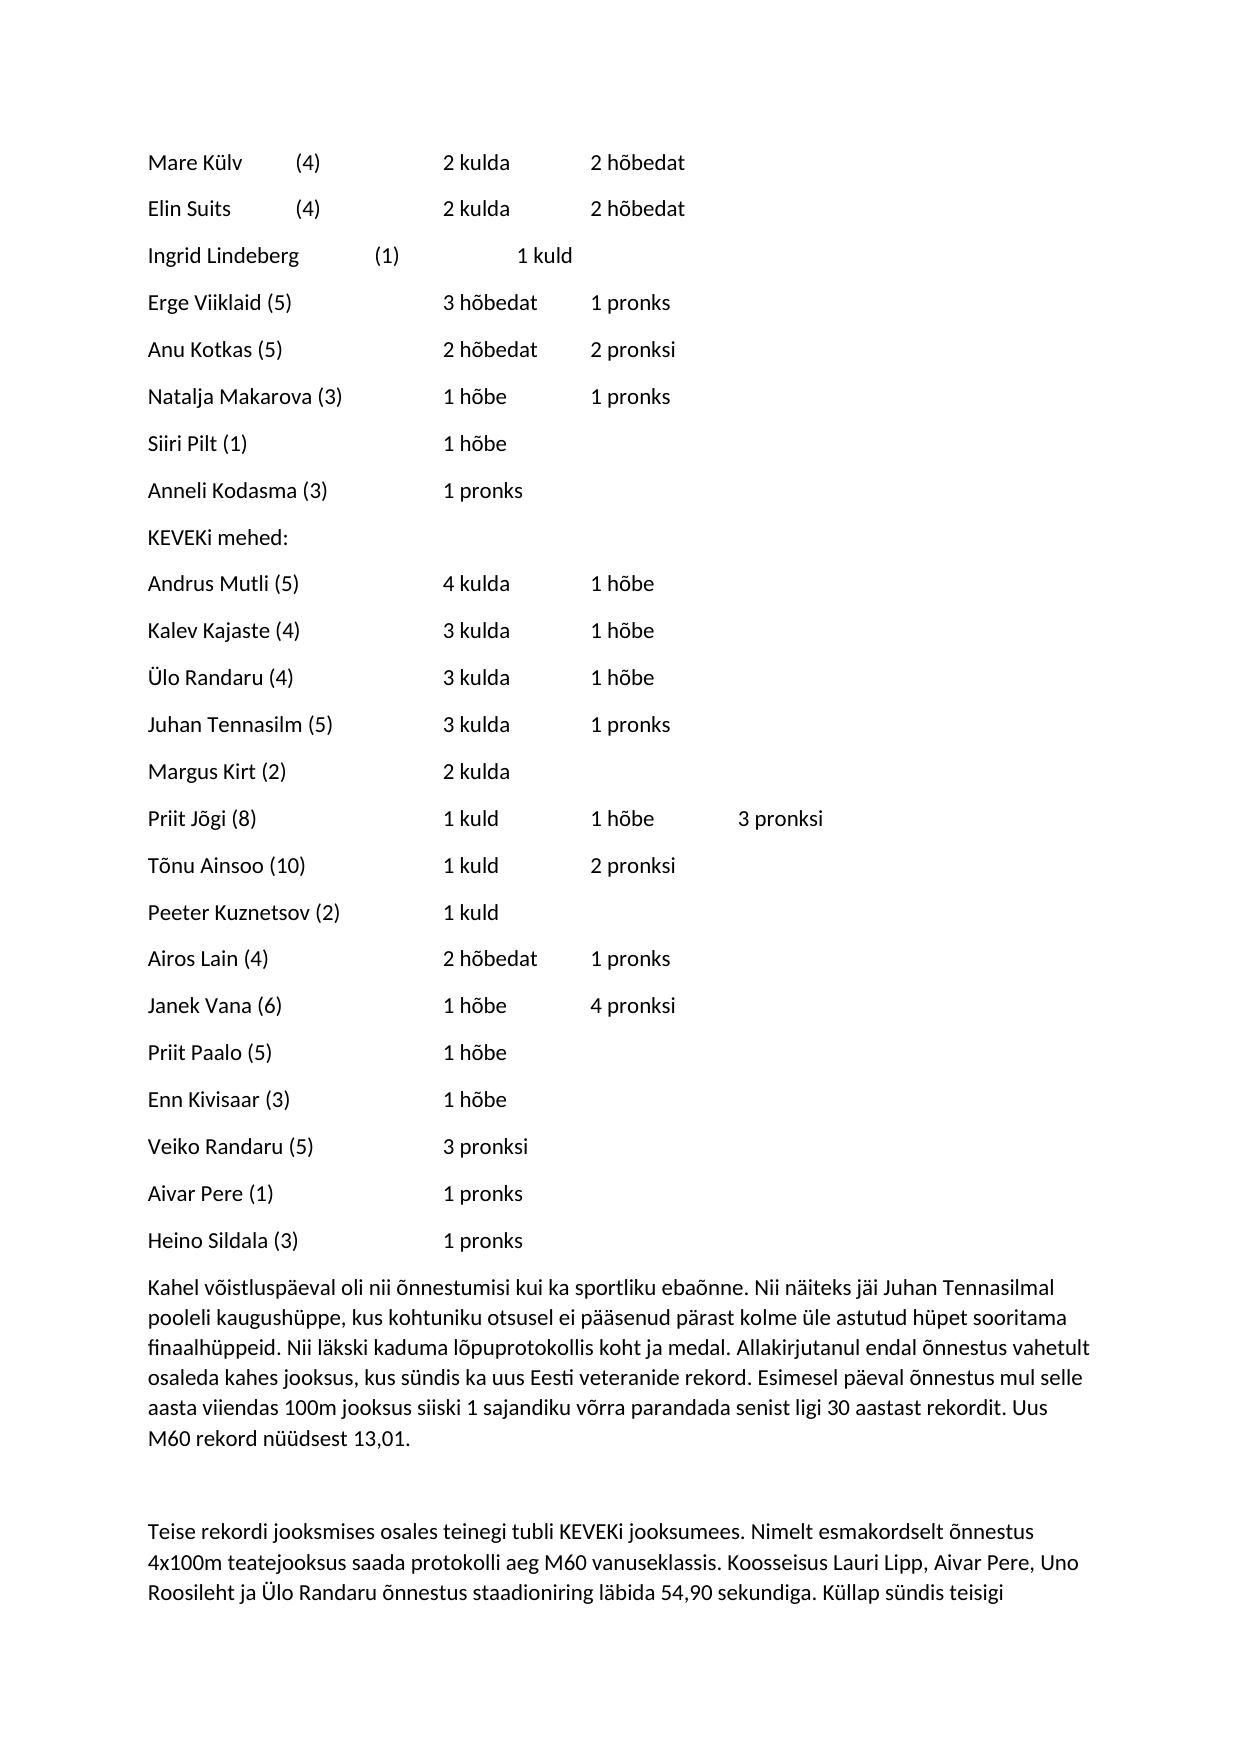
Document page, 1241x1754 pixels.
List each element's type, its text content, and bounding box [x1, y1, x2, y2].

text Mare Külv (4) 2 kulda 2 hõbedat [148, 148, 1093, 176]
text Airos Lain (4) 2 hõbedat 1 pronks [148, 944, 1093, 972]
text Kahel võistluspäeval oli nii õnnestumisi kui ka sportliku ebaõnne. Nii näiteks jäi Juhan Tennasilmal pooleli kaugushüppe, kus kohtuniku otsusel ei pääsenud pärast kolme üle astutud hüpet sooritama finaalhüppeid. Nii läkski kaduma lõpuprotokollis koht ja medal. Allakirjutanul endal õnnestus vahetult osaleda kahes jooksus, kus sündis ka uus Eesti veteranide rekord. Esimesel päeval õnnestus mul selle aasta viiendas 100m jooksus siiski 1 sajandiku võrra parandada senist ligi 30 aastast rekordit. Uus M60 rekord nüüdsest 13,01. [148, 1273, 1093, 1452]
text Priit Paalo (5) 1 hõbe [148, 1038, 1093, 1066]
text Ülo Randaru (4) 3 kulda 1 hõbe [148, 663, 1093, 691]
text Anneli Kodasma (3) 1 pronks [148, 476, 1093, 504]
text KEVEKi mehed: [148, 523, 1093, 551]
text Kalev Kajaste (4) 3 kulda 1 hõbe [148, 616, 1093, 644]
text Enn Kivisaar (3) 1 hõbe [148, 1085, 1093, 1113]
text Siiri Pilt (1) 1 hõbe [148, 429, 1093, 457]
text Priit Jõgi (8) 1 kuld 1 hõbe 3 pronksi [148, 804, 1093, 832]
text Margus Kirt (2) 2 kulda [148, 757, 1093, 785]
text Heino Sildala (3) 1 pronks [148, 1226, 1093, 1254]
text Anu Kotkas (5) 2 hõbedat 2 pronksi [148, 335, 1093, 363]
text Natalja Makarova (3) 1 hõbe 1 pronks [148, 382, 1093, 410]
text Aivar Pere (1) 1 pronks [148, 1179, 1093, 1207]
text Veiko Randaru (5) 3 pronksi [148, 1132, 1093, 1160]
text Ingrid Lindeberg (1) 1 kuld [148, 241, 1093, 269]
text Juhan Tennasilm (5) 3 kulda 1 pronks [148, 710, 1093, 738]
text Erge Viiklaid (5) 3 hõbedat 1 pronks [148, 288, 1093, 316]
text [148, 1517, 1093, 1606]
text Janek Vana (6) 1 hõbe 4 pronksi [148, 991, 1093, 1019]
text Peeter Kuznetsov (2) 1 kuld [148, 898, 1093, 926]
text Tõnu Ainsoo (10) 1 kuld 2 pronksi [148, 851, 1093, 879]
text Andrus Mutli (5) 4 kulda 1 hõbe [148, 569, 1093, 597]
text Elin Suits (4) 2 kulda 2 hõbedat [148, 194, 1093, 222]
